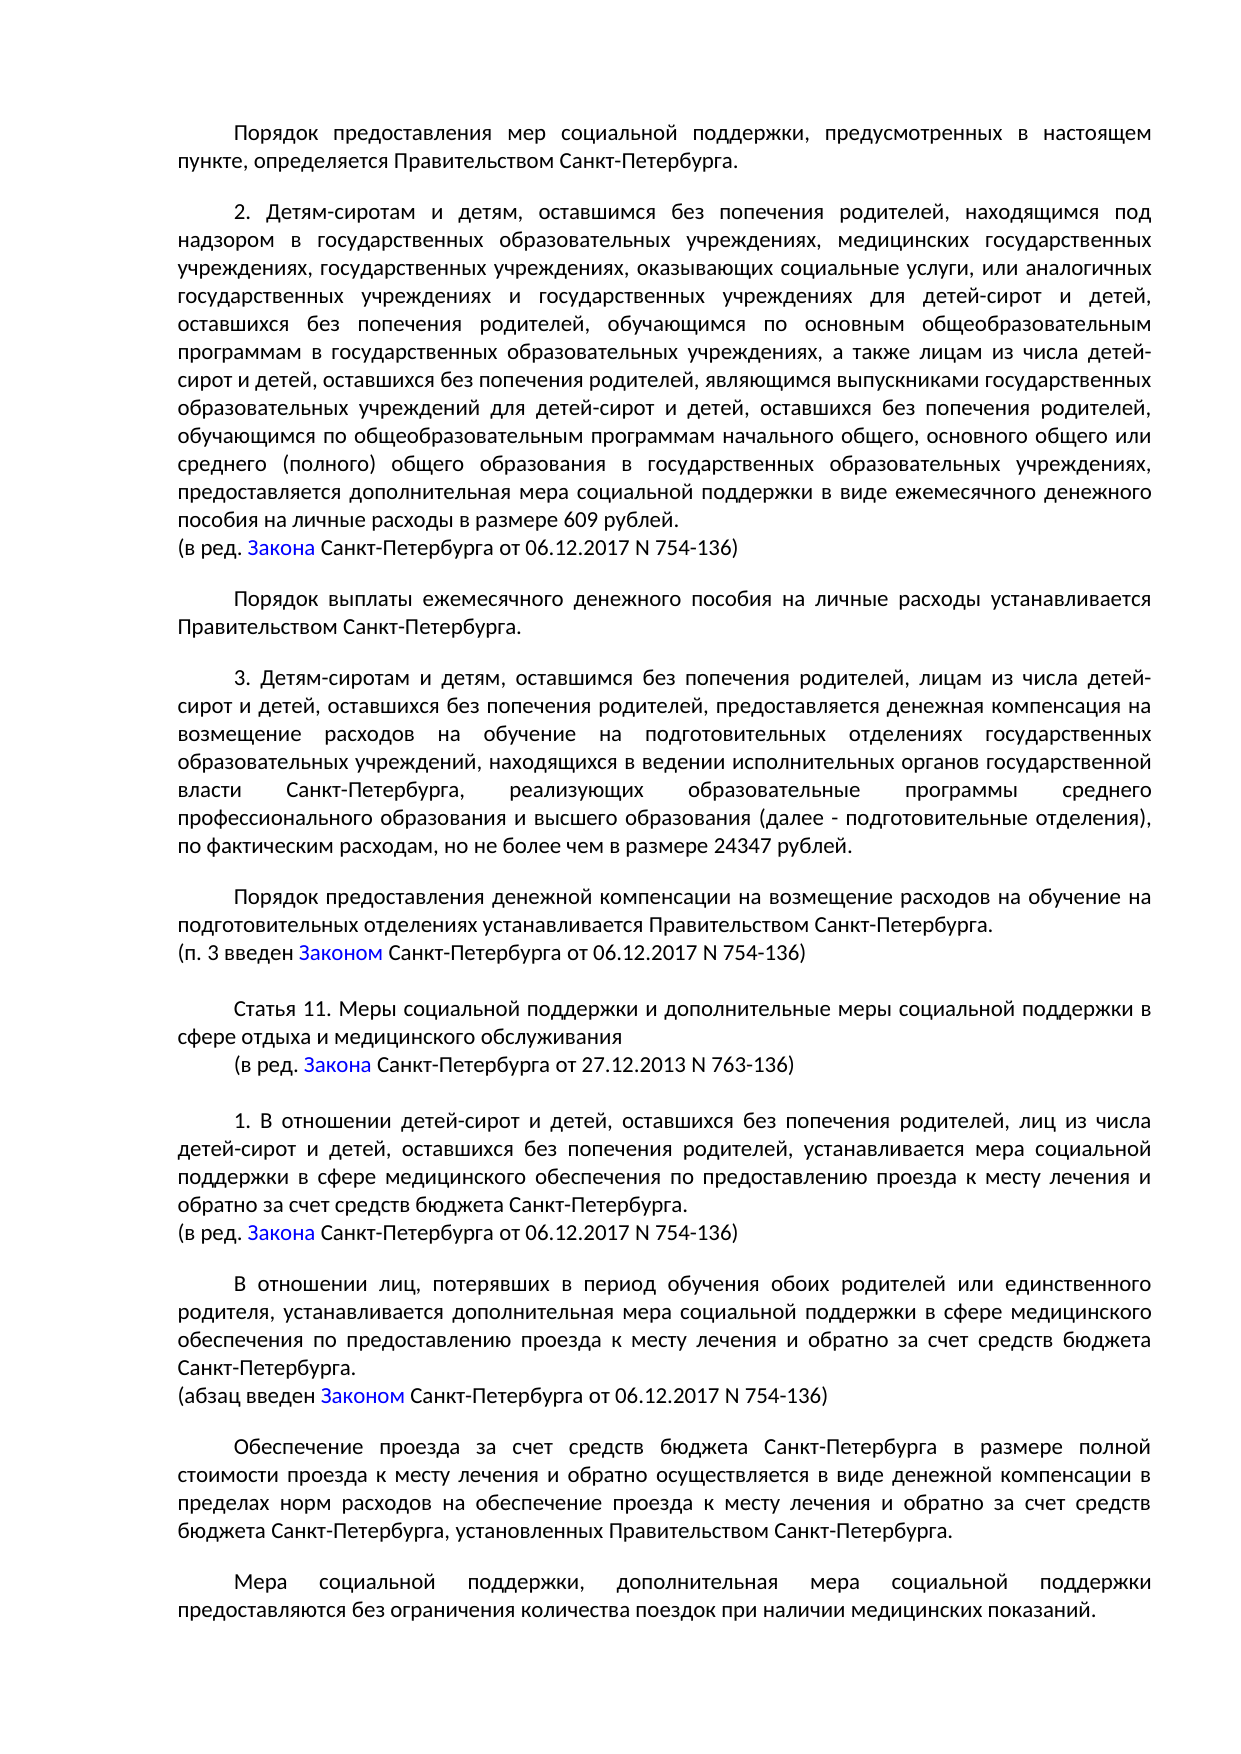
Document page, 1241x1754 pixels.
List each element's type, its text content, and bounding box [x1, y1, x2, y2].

text Обеспечение проезда за счет средств бюджета Санкт-Петербурга в размере полной стоимости проезда к месту лечения и обратно осуществляется в виде денежной компенсации в пределах норм расходов на обеспечение проезда к месту лечения и обратно за счет средств бюджета Санкт-Петербурга, установленных Правительством Санкт-Петербурга. [177, 1432, 1152, 1544]
text (в ред. Закона Санкт-Петербурга от 06.12.2017 N 754-136) [177, 1218, 1152, 1247]
text Статья 11. Меры социальной поддержки и дополнительные меры социальной поддержки в сфере отдыха и медицинского обслуживания [177, 994, 1152, 1050]
text 1. В отношении детей-сирот и детей, оставшихся без попечения родителей, лиц из числа детей-сирот и детей, оставшихся без попечения родителей, устанавливается мера социальной поддержки в сфере медицинского обеспечения по предоставлению проезда к месту лечения и обратно за счет средств бюджета Санкт-Петербурга. [177, 1106, 1152, 1218]
text Мера социальной поддержки, дополнительная мера социальной поддержки предоставляются без ограничения количества поездок при наличии медицинских показаний. [177, 1567, 1152, 1623]
text Порядок выплаты ежемесячного денежного пособия на личные расходы устанавливается Правительством Санкт-Петербурга. [177, 584, 1152, 640]
text Порядок предоставления денежной компенсации на возмещение расходов на обучение на подготовительных отделениях устанавливается Правительством Санкт-Петербурга. [177, 882, 1152, 938]
text (в ред. Закона Санкт-Петербурга от 27.12.2013 N 763-136) [177, 1050, 1152, 1078]
text 3. Детям-сиротам и детям, оставшимся без попечения родителей, лицам из числа детей-сирот и детей, оставшихся без попечения родителей, предоставляется денежная компенсация на возмещение расходов на обучение на подготовительных отделениях государственных образовательных учреждений, находящихся в ведении исполнительных органов государственной власти Санкт-Петербурга, реализующих образовательные программы среднего профессионального образования и высшего образования (далее - подготовительные отделения), по фактическим расходам, но не более чем в размере 24347 рублей. [177, 663, 1152, 859]
text (в ред. Закона Санкт-Петербурга от 06.12.2017 N 754-136) [177, 533, 1152, 561]
text В отношении лиц, потерявших в период обучения обоих родителей или единственного родителя, устанавливается дополнительная мера социальной поддержки в сфере медицинского обеспечения по предоставлению проезда к месту лечения и обратно за счет средств бюджета Санкт-Петербурга. [177, 1269, 1152, 1382]
text (абзац введен Законом Санкт-Петербурга от 06.12.2017 N 754-136) [177, 1382, 1152, 1409]
text Порядок предоставления мер социальной поддержки, предусмотренных в настоящем пункте, определяется Правительством Санкт-Петербурга. [177, 118, 1152, 174]
text (п. 3 введен Законом Санкт-Петербурга от 06.12.2017 N 754-136) [177, 938, 1152, 966]
text 2. Детям-сиротам и детям, оставшимся без попечения родителей, находящимся под надзором в государственных образовательных учреждениях, медицинских государственных учреждениях, государственных учреждениях, оказывающих социальные услуги, или аналогичных государственных учреждениях и государственных учреждениях для детей-сирот и детей, оставшихся без попечения родителей, обучающимся по основным общеобразовательным программам в государственных образовательных учреждениях, а также лицам из числа детей-сирот и детей, оставшихся без попечения родителей, являющимся выпускниками государственных образовательных учреждений для детей-сирот и детей, оставшихся без попечения родителей, обучающимся по общеобразовательным программам начального общего, основного общего или среднего (полного) общего образования в государственных образовательных учреждениях, предоставляется дополнительная мера социальной поддержки в виде ежемесячного денежного пособия на личные расходы в размере 609 рублей. [177, 197, 1152, 533]
